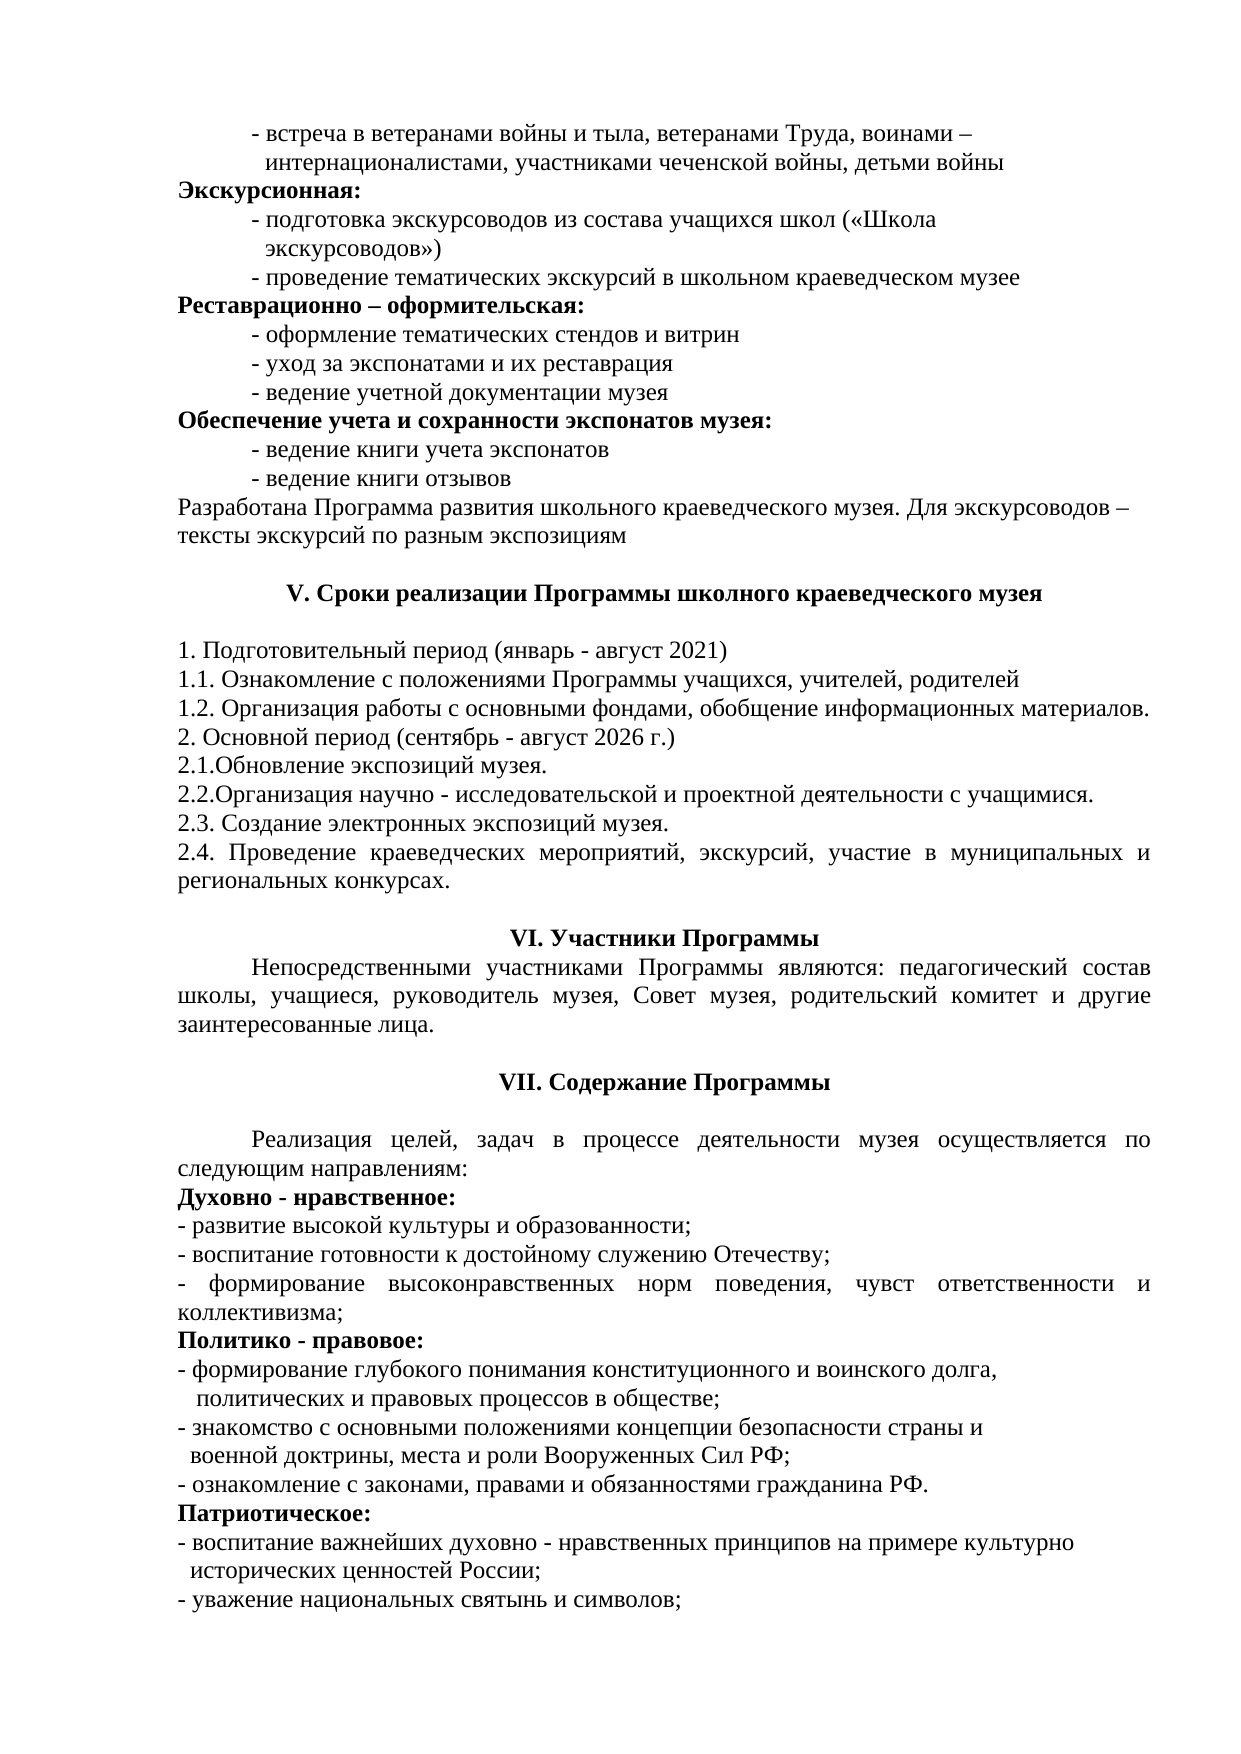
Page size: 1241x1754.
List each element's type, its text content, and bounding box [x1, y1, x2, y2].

text 2. Основной период (сентябрь - август 2026 г.) [177, 722, 1152, 751]
text - уход за экспонатами и их реставрация [177, 348, 1152, 377]
text Реставрационно – оформительская: [177, 291, 1152, 319]
text - ведение учетной документации музея [177, 377, 1152, 406]
text 2.4. Проведение краеведческих мероприятий, экскурсий, участие в муниципальных и региональных конкурсах. [177, 837, 1152, 894]
text 1.1. Ознакомление с положениями Программы учащихся, учителей, родителей [177, 664, 1152, 693]
text Политико - правовое: [177, 1326, 1152, 1354]
text - формирование глубокого понимания конституционного и воинского долга, [177, 1354, 1152, 1383]
text Духовно - нравственное: [177, 1182, 1152, 1211]
text 1.2. Организация работы с основными фондами, обобщение информационных материалов. [177, 693, 1152, 722]
text - уважение национальных святынь и символов; [177, 1584, 1152, 1613]
text интернационалистами, участниками чеченской войны, детьми войны [177, 147, 1152, 176]
text - формирование высоконравственных норм поведения, чувст ответственности и коллективизма; [177, 1268, 1152, 1326]
text - знакомство с основными положениями концепции безопасности страны и [177, 1412, 1152, 1441]
text V. Сроки реализации Программы школного краеведческого музея [177, 578, 1152, 607]
text - оформление тематических стендов и витрин [177, 319, 1152, 348]
text исторических ценностей России; [177, 1556, 1152, 1584]
text - развитие высокой культуры и образованности; [177, 1211, 1152, 1239]
text VII. Содержание Программы [177, 1067, 1152, 1096]
text экскурсоводов») [177, 233, 1152, 262]
text - воспитание важнейших духовно - нравственных принципов на примере культурно [177, 1527, 1152, 1556]
text - ознакомление с законами, правами и обязанностями гражданина РФ. [177, 1469, 1152, 1498]
text - подготовка экскурсоводов из состава учащихся школ («Школа [177, 204, 1152, 233]
text Патриотическое: [177, 1498, 1152, 1527]
text политических и правовых процессов в обществе; [177, 1383, 1152, 1412]
text 2.1.Обновление экспозиций музея. [177, 751, 1152, 779]
text - ведение книги учета экспонатов [177, 434, 1152, 463]
text Реализация целей, задач в процессе деятельности музея осуществляется по следующим направлениям: [177, 1124, 1152, 1182]
text военной доктрины, места и роли Вооруженных Сил РФ; [177, 1441, 1152, 1469]
text Разработана Программа развития школьного краеведческого музея. Для экскурсоводов – тексты экскурсий по разным экспозициям [177, 492, 1152, 549]
text Непосредственными участниками Программы являются: педагогический состав школы, учащиеся, руководитель музея, Совет музея, родительский комитет и другие заинтересованные лица. [177, 952, 1152, 1038]
text Обеспечение учета и сохранности экспонатов музея: [177, 406, 1152, 434]
text 1. Подготовительный период (январь - август 2021) [177, 636, 1152, 664]
text - ведение книги отзывов [177, 463, 1152, 492]
text - проведение тематических экскурсий в школьном краеведческом музее [177, 262, 1152, 291]
text 2.3. Создание электронных экспозиций музея. [177, 808, 1152, 837]
text VI. Участники Программы [177, 923, 1152, 952]
text 2.2.Организация научно - исследовательской и проектной деятельности с учащимися. [177, 779, 1152, 808]
text - воспитание готовности к достойному служению Отечеству; [177, 1239, 1152, 1268]
text - встреча в ветеранами войны и тыла, ветеранами Труда, воинами – [177, 118, 1152, 147]
text Экскурсионная: [177, 176, 1152, 204]
